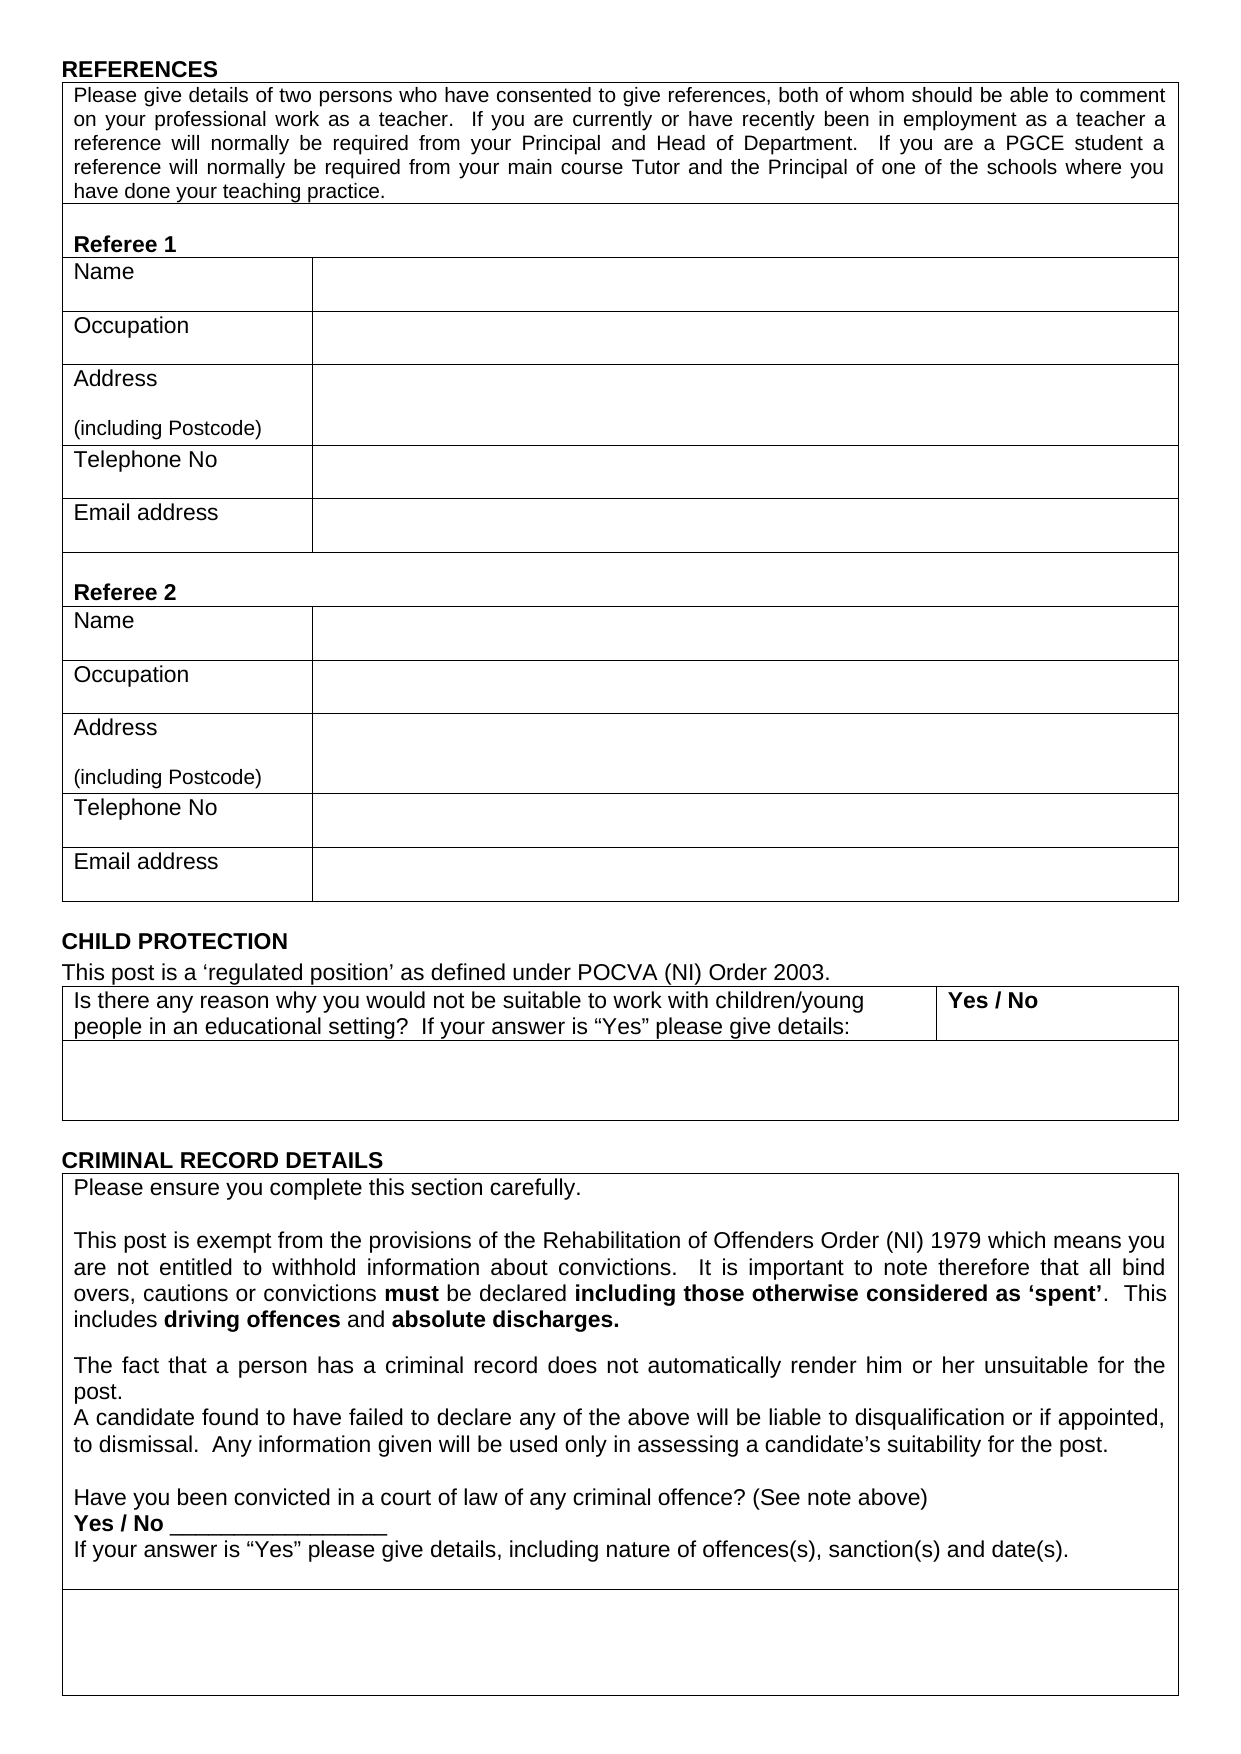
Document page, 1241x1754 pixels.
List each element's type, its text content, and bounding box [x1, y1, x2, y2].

table_cell [313, 607, 1178, 659]
text This post is a ‘regulated position’ as defined under POCVA (NI) Order 2003. [61, 959, 1179, 986]
table_cell [313, 312, 1178, 364]
text CHILD PROTECTION [61, 928, 1179, 954]
table_cell [63, 1041, 1178, 1119]
table_cell Email address [63, 848, 312, 901]
table_cell [313, 499, 1178, 552]
table_cell Address (including Postcode) [63, 365, 312, 444]
table_cell Email address [63, 499, 312, 552]
table_cell [313, 794, 1178, 847]
table_cell [63, 1590, 1178, 1695]
table_header Please ensure you complete this section carefully. This post is exempt from the provisions of the Rehabilitation of Offenders Order (NI) 1979 which means you are not entitled to withhold information about convictions. It is important to note therefore that all bind overs, cautions or convictions must be declared including those otherwise considered as ‘spent’. This includes driving offences and absolute discharges. The fact that a person has a criminal record does not automatically render him or her unsuitable for the post. A candidate found to have failed to declare any of the above will be liable to disqualification or if appointed, to dismissal. Any information given will be used only in assessing a candidate’s suitability for the post. Have you been convicted in a court of law of any criminal offence? (See note above) Yes / No _________________ If your answer is “Yes” please give details, including nature of offences(s), sanction(s) and date(s). [63, 1174, 1178, 1589]
table_cell Telephone No [63, 446, 312, 498]
table_header Yes / No [937, 987, 1178, 1039]
table_cell Referee 1 [63, 204, 1178, 257]
text REFERENCES [61, 56, 1179, 82]
text CRIMINAL RECORD DETAILS [61, 1147, 1179, 1173]
table_cell Telephone No [63, 794, 312, 847]
table_cell Occupation [63, 661, 312, 713]
table_cell [313, 714, 1178, 793]
table_cell Occupation [63, 312, 312, 364]
table_cell Address (including Postcode) [63, 714, 312, 793]
table_cell [313, 848, 1178, 901]
table_header Is there any reason why you would not be suitable to work with children/young people in an educational setting? If your answer is “Yes” please give details: [63, 987, 936, 1039]
table_cell [313, 365, 1178, 444]
table_cell Name [63, 607, 312, 659]
table_cell Referee 2 [63, 553, 1178, 606]
table_cell [313, 661, 1178, 713]
table_cell [313, 446, 1178, 498]
table_cell Name [63, 258, 312, 311]
table_cell [313, 258, 1178, 311]
table_header Please give details of two persons who have consented to give references, both of whom should be able to comment on your professional work as a teacher. If you are currently or have recently been in employment as a teacher a reference will normally be required from your Principal and Head of Department. If you are a PGCE student a reference will normally be required from your main course Tutor and the Principal of one of the schools where you have done your teaching practice. [63, 83, 1178, 203]
